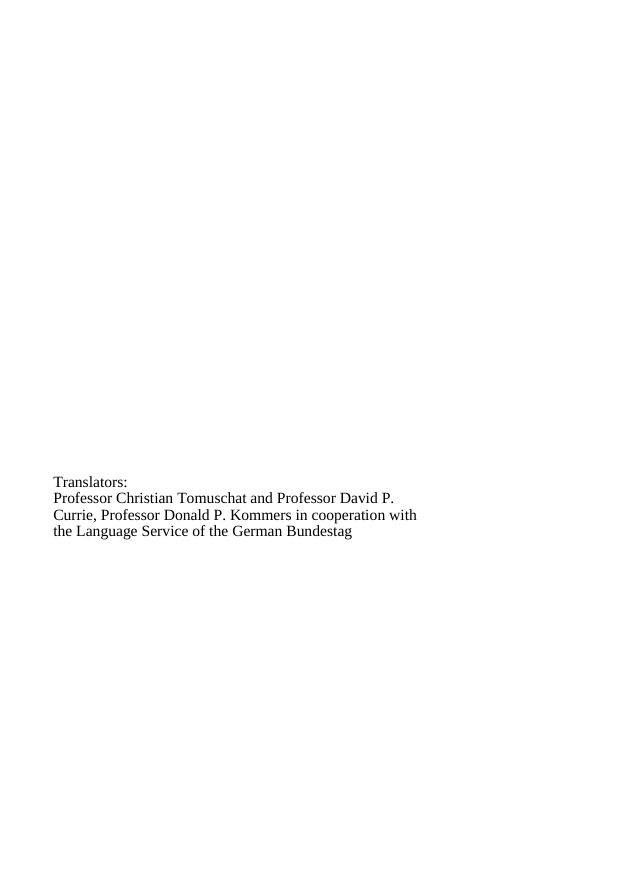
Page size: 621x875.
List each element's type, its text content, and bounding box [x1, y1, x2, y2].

text Professor Christian Tomuschat and Professor David P. Currie, Professor Donald P. Kommers in cooperation with the Language Service of the German Bundestag [53, 491, 438, 540]
text Translators: [53, 474, 438, 490]
